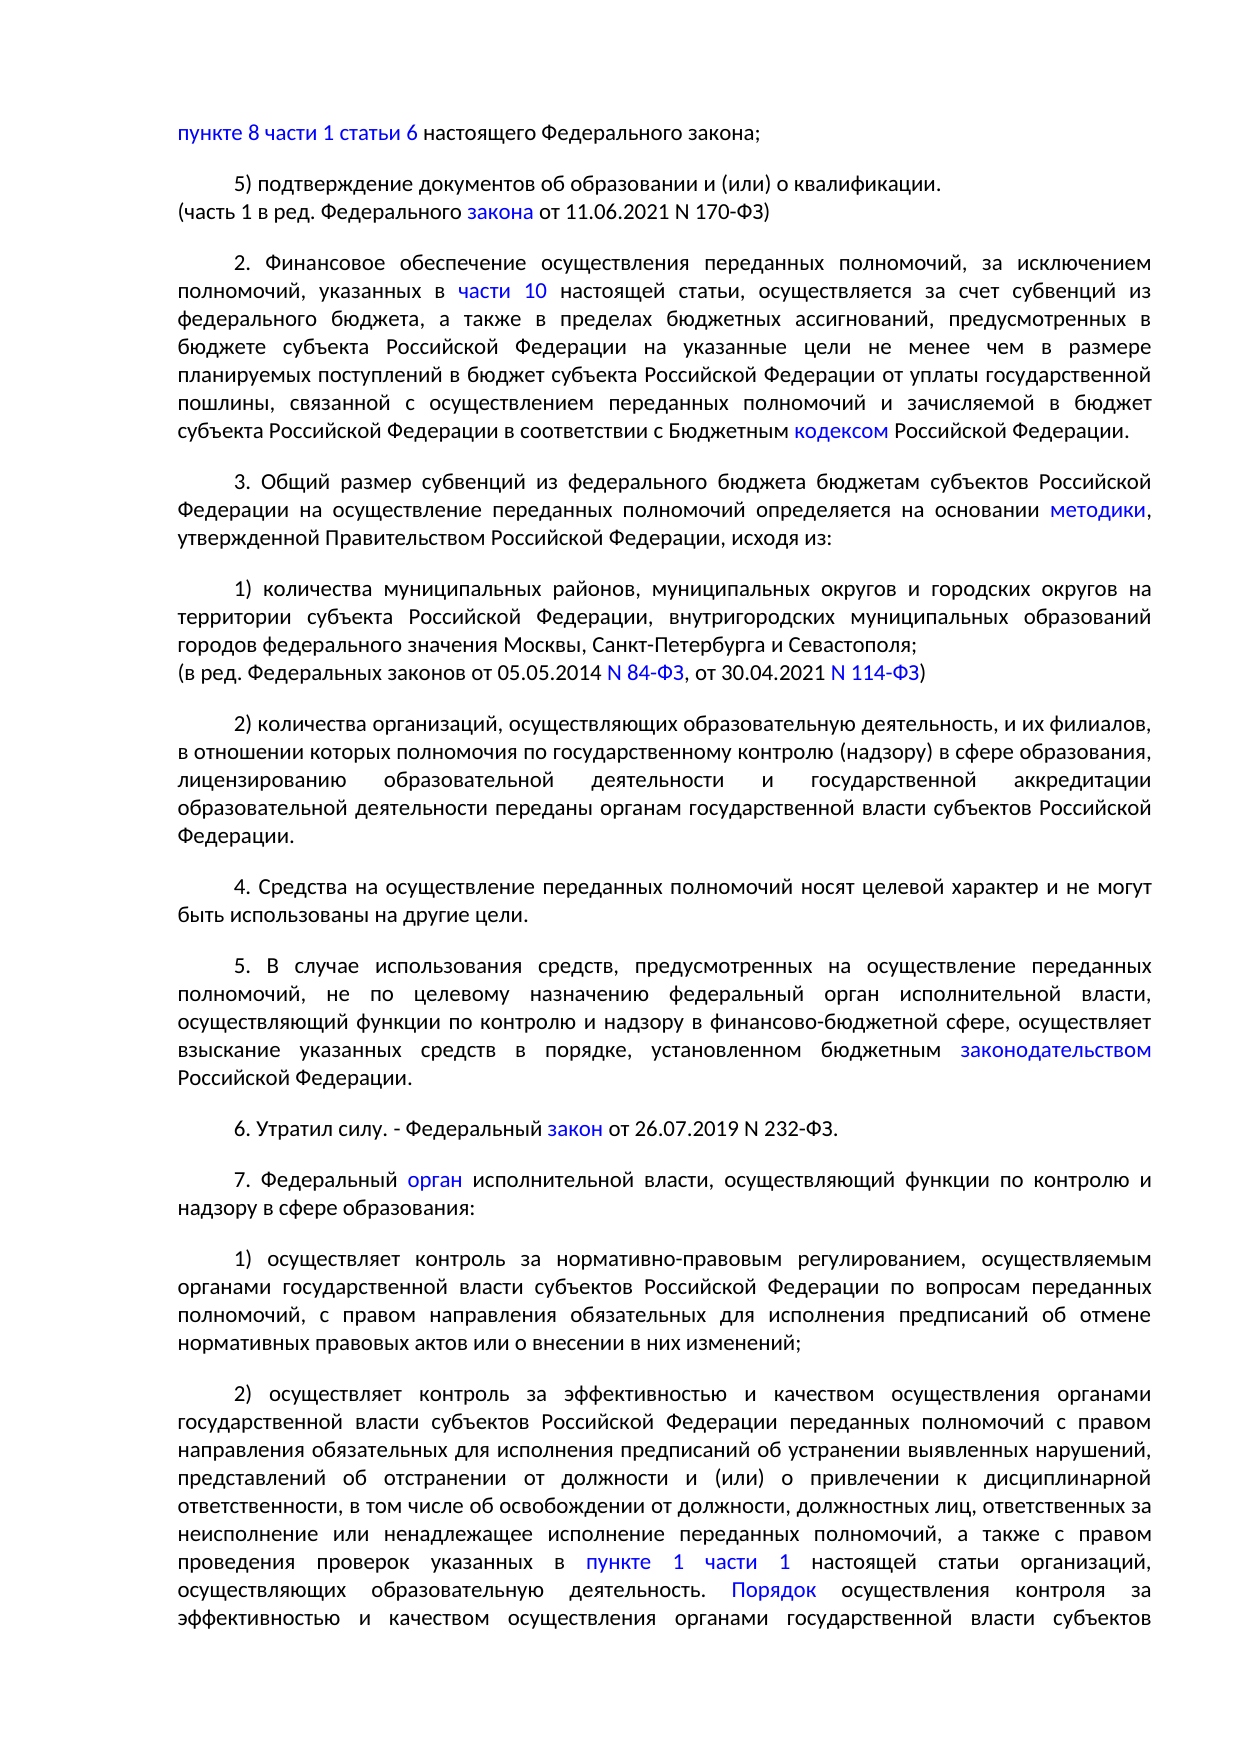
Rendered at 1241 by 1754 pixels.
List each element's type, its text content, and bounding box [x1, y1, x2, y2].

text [177, 118, 1152, 146]
text 6. Утратил силу. - Федеральный закон от 26.07.2019 N 232-ФЗ. [177, 1114, 1152, 1142]
text 5) подтверждение документов об образовании и (или) о квалификации. [177, 169, 1152, 197]
text 4. Средства на осуществление переданных полномочий носят целевой характер и не могут быть использованы на другие цели. [177, 872, 1152, 928]
text 1) осуществляет контроль за нормативно-правовым регулированием, осуществляемым органами государственной власти субъектов Российской Федерации по вопросам переданных полномочий, с правом направления обязательных для исполнения предписаний об отмене нормативных правовых актов или о внесении в них изменений; [177, 1244, 1152, 1356]
text 2. Финансовое обеспечение осуществления переданных полномочий, за исключением полномочий, указанных в части 10 настоящей статьи, осуществляется за счет субвенций из федерального бюджета, а также в пределах бюджетных ассигнований, предусмотренных в бюджете субъекта Российской Федерации на указанные цели не менее чем в размере планируемых поступлений в бюджет субъекта Российской Федерации от уплаты государственной пошлины, связанной с осуществлением переданных полномочий и зачисляемой в бюджет субъекта Российской Федерации в соответствии с Бюджетным кодексом Российской Федерации. [177, 248, 1152, 444]
text (в ред. Федеральных законов от 05.05.2014 N 84-ФЗ, от 30.04.2021 N 114-ФЗ) [177, 658, 1152, 686]
text 3. Общий размер субвенций из федерального бюджета бюджетам субъектов Российской Федерации на осуществление переданных полномочий определяется на основании методики, утвержденной Правительством Российской Федерации, исходя из: [177, 467, 1152, 551]
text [177, 1379, 1152, 1631]
text 2) количества организаций, осуществляющих образовательную деятельность, и их филиалов, в отношении которых полномочия по государственному контролю (надзору) в сфере образования, лицензированию образовательной деятельности и государственной аккредитации образовательной деятельности переданы органам государственной власти субъектов Российской Федерации. [177, 709, 1152, 849]
text 1) количества муниципальных районов, муниципальных округов и городских округов на территории субъекта Российской Федерации, внутригородских муниципальных образований городов федерального значения Москвы, Санкт-Петербурга и Севастополя; [177, 574, 1152, 658]
text (часть 1 в ред. Федерального закона от 11.06.2021 N 170-ФЗ) [177, 197, 1152, 225]
text 5. В случае использования средств, предусмотренных на осуществление переданных полномочий, не по целевому назначению федеральный орган исполнительной власти, осуществляющий функции по контролю и надзору в финансово-бюджетной сфере, осуществляет взыскание указанных средств в порядке, установленном бюджетным законодательством Российской Федерации. [177, 951, 1152, 1091]
text 7. Федеральный орган исполнительной власти, осуществляющий функции по контролю и надзору в сфере образования: [177, 1165, 1152, 1221]
